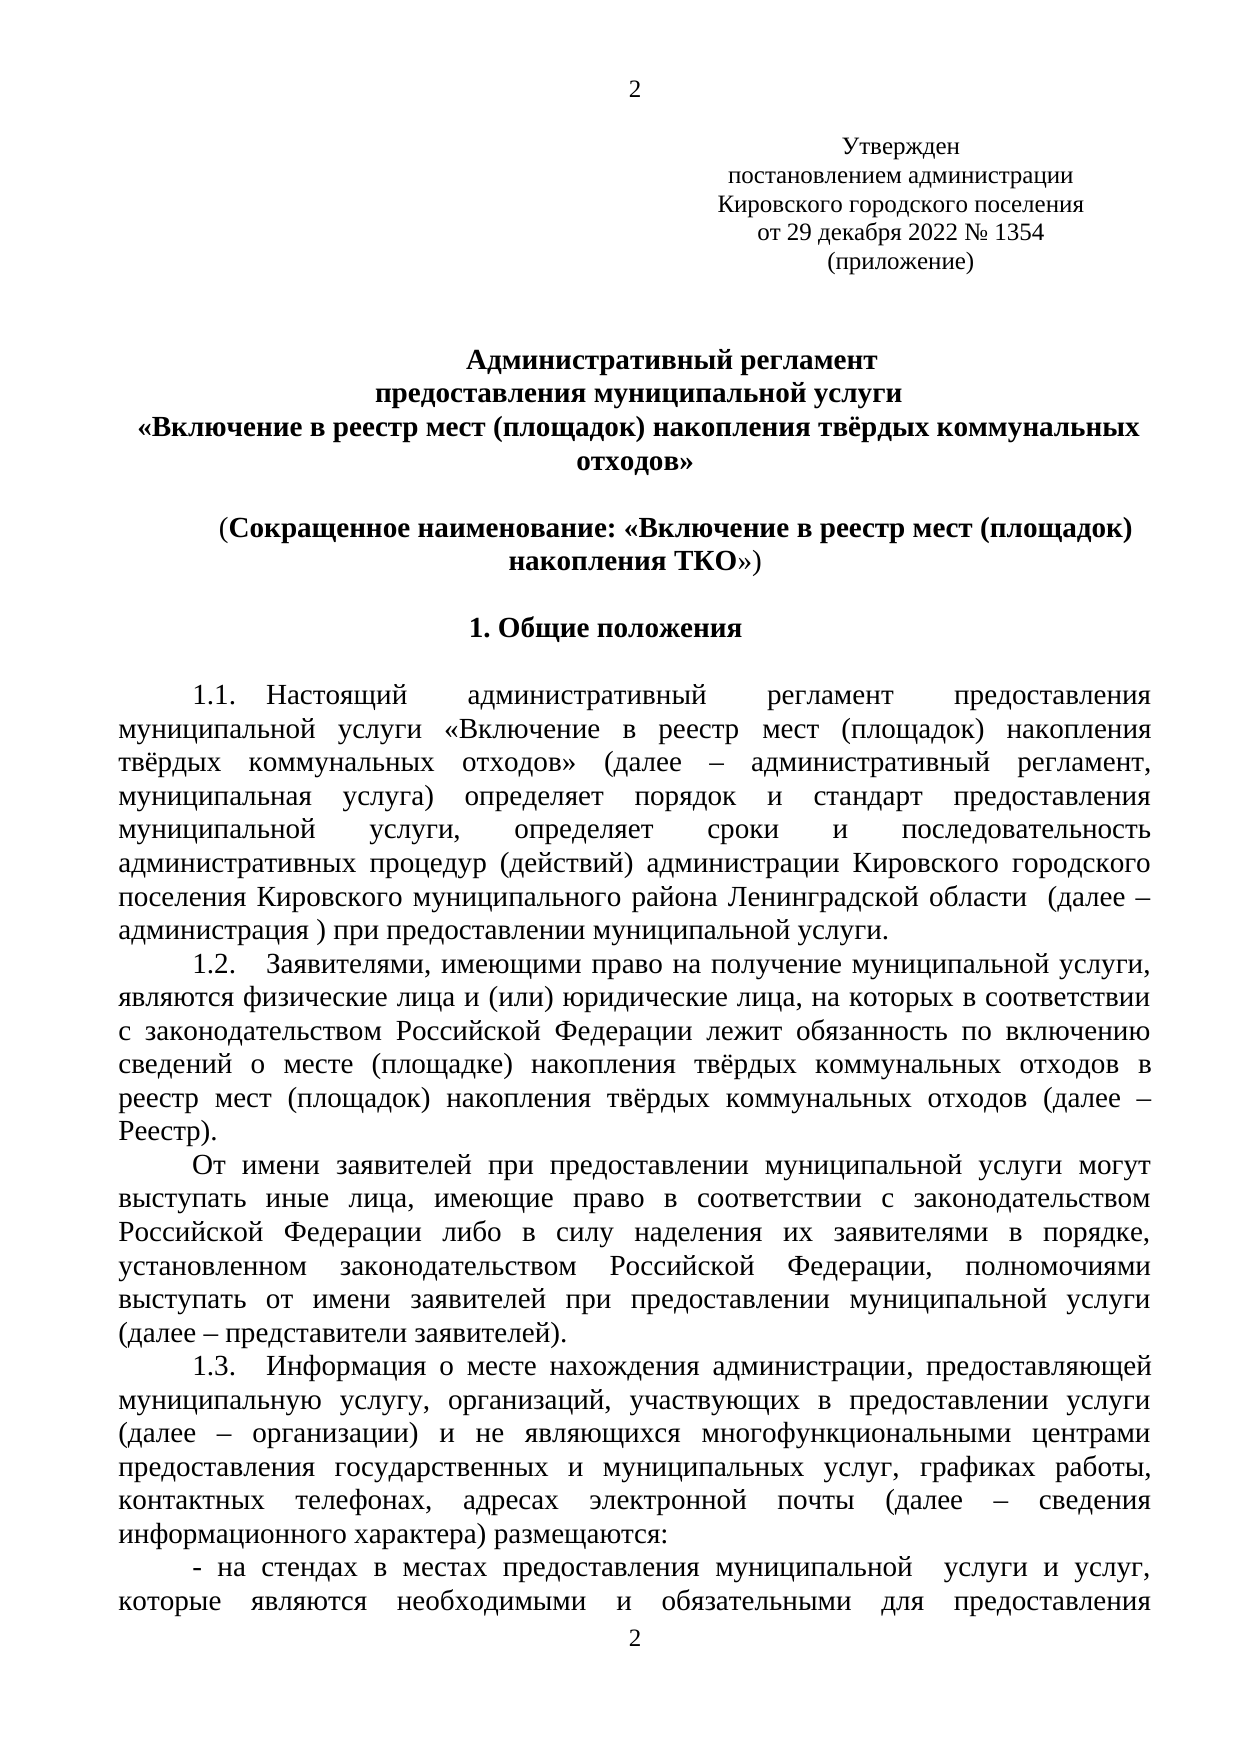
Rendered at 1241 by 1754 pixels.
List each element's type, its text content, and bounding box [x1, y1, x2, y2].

text постановлением администрации [118, 160, 1152, 189]
text Кировского городского поселения [118, 189, 1152, 217]
text 1. Общие положения [59, 610, 1152, 644]
text От имени заявителей при предоставлении муниципальной услуги могут выступать иные лица, имеющие право в соответствии с законодательством Российской Федерации либо в силу наделения их заявителями в порядке, установленном законодательством Российской Федерации, полномочиями выступать от имени заявителей при предоставлении муниципальной услуги (далее – представители заявителей). [118, 1147, 1152, 1348]
text (приложение) [118, 246, 1152, 275]
list Настоящий административный регламент предоставления муниципальной услуги «Включение в реестр мест (площадок) накопления твёрдых коммунальных отходов» (далее – административный регламент, муниципальная услуга) определяет порядок и стандарт предоставления муниципальной услуги, определяет сроки и последовательность административных процедур (действий) администрации Кировского городского поселения Кировского муниципального района Ленинградской области (далее – администрация ) при предоставлении муниципальной услуги. [118, 677, 1152, 946]
text «Включение в реестр мест (площадок) накопления твёрдых коммунальных отходов» [118, 409, 1152, 476]
list Информация о месте нахождения администрации, предоставляющей муниципальную услугу, организаций, участвующих в предоставлении услуги (далее – организации) и не являющихся многофункциональными центрами предоставления государственных и муниципальных услуг, графиках работы, контактных телефонах, адресах электронной почты (далее – сведения информационного характера) размещаются: [118, 1348, 1152, 1549]
text предоставления муниципальной услуги [118, 376, 1152, 409]
text Административный регламент [118, 342, 1152, 376]
text Утвержден [118, 131, 1152, 160]
list Заявителями, имеющими право на получение муниципальной услуги, являются физические лица и (или) юридические лица, на которых в соответствии с законодательством Российской Федерации лежит обязанность по включению сведений о месте (площадке) накопления твёрдых коммунальных отходов в реестр мест (площадок) накопления твёрдых коммунальных отходов (далее – Реестр). [118, 946, 1152, 1147]
text (Сокращенное наименование: «Включение в реестр мест (площадок) накопления ТКО») [118, 510, 1152, 577]
text от 29 декабря 2022 № 1354 [118, 217, 1152, 246]
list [118, 1549, 1152, 1617]
